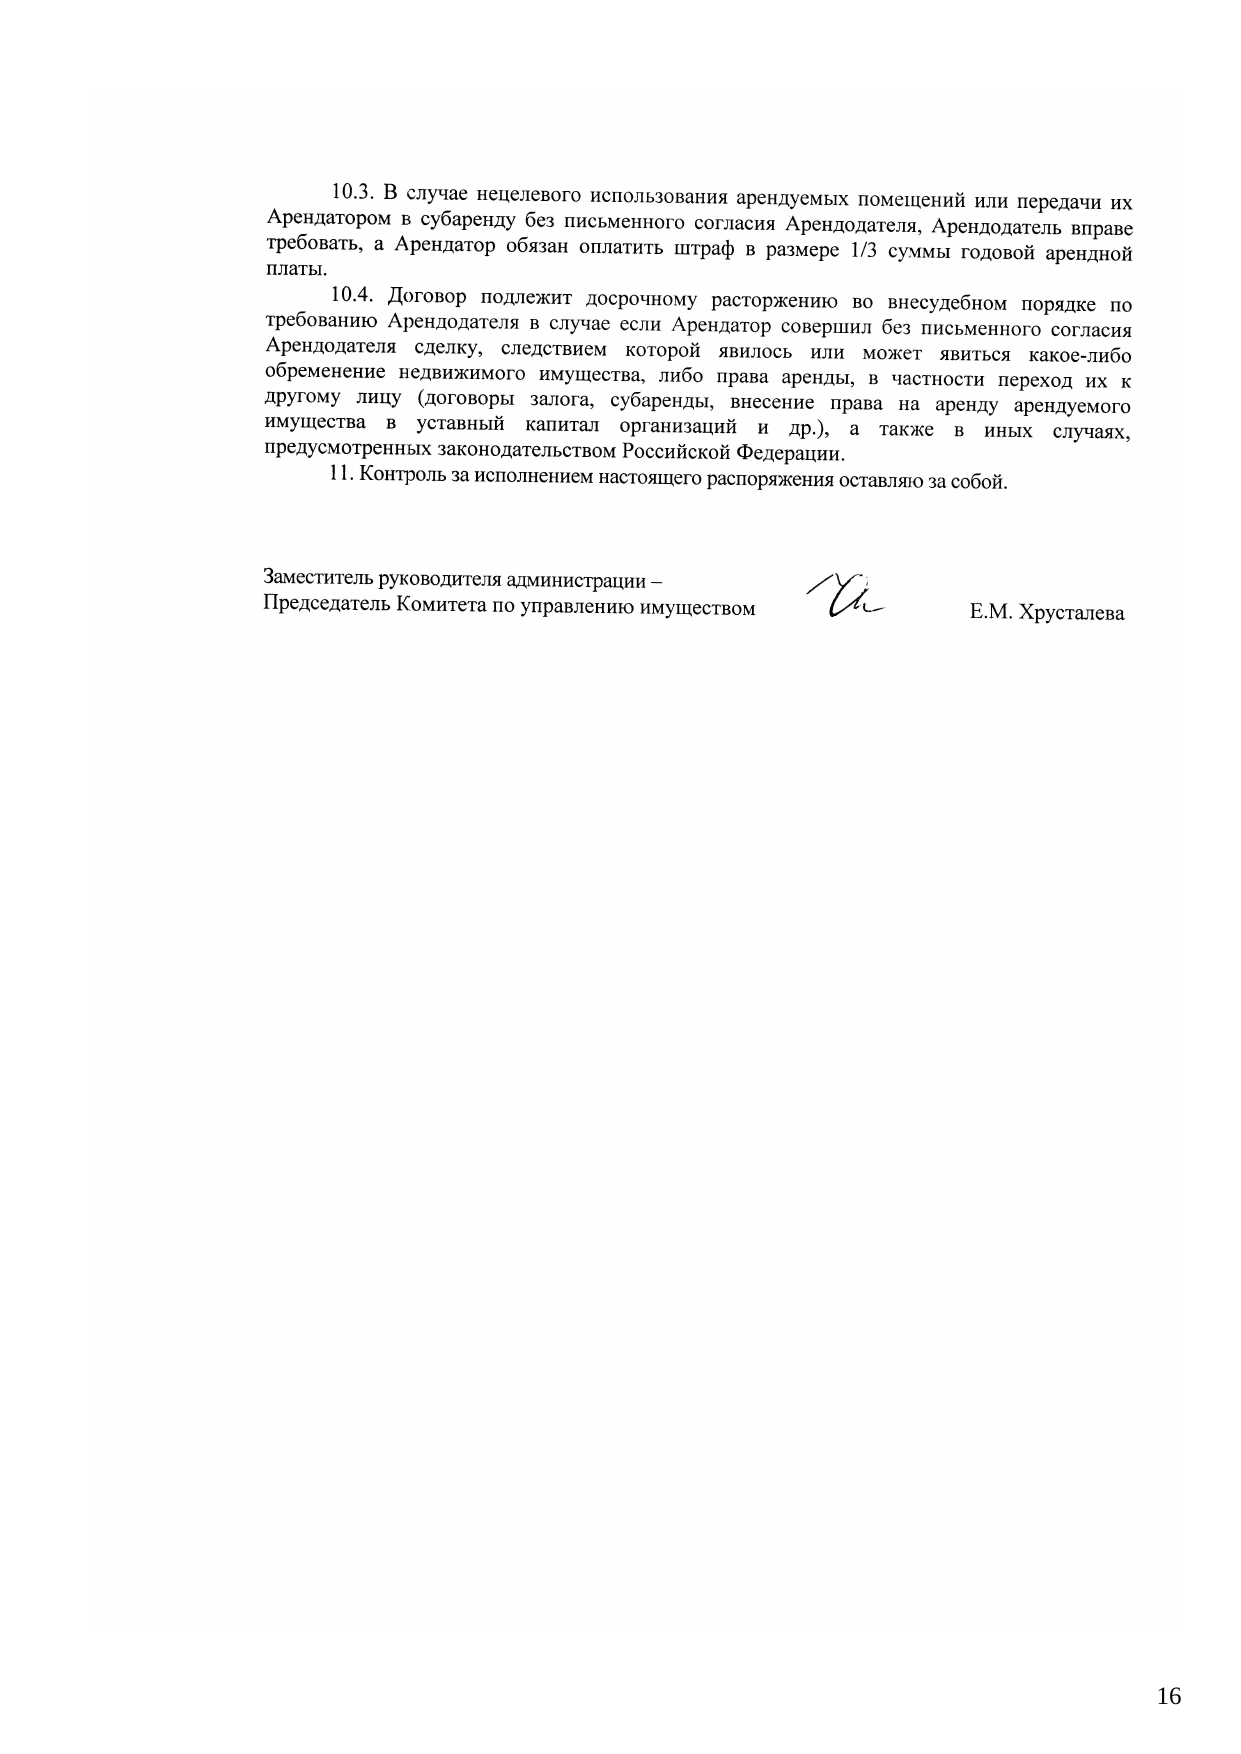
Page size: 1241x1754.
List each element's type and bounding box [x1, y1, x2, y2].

picture [94, 88, 1181, 1625]
